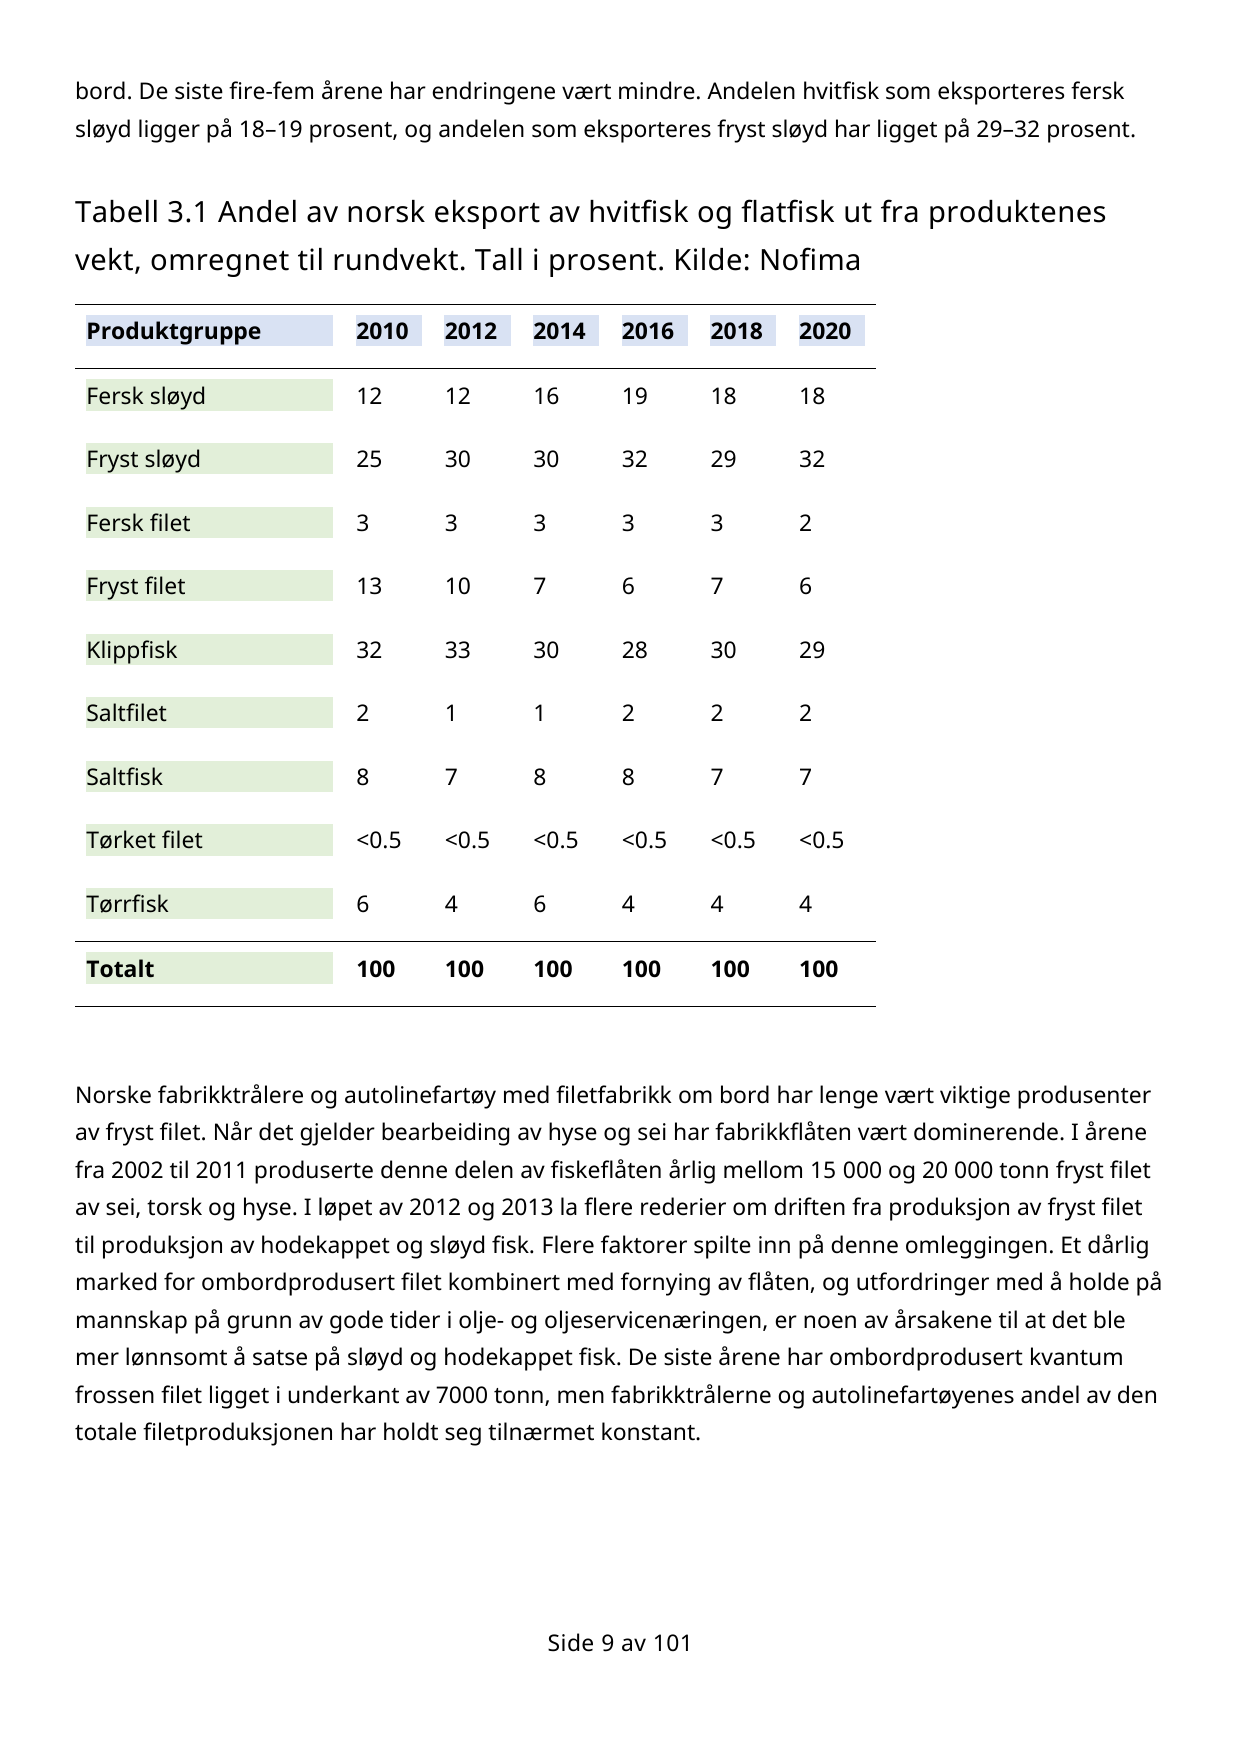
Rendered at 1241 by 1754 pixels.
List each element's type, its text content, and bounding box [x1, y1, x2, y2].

table_cell 8 [345, 750, 433, 814]
table_cell 19 [610, 369, 699, 433]
table_cell 32 [788, 433, 876, 496]
table_cell 4 [788, 878, 876, 941]
table_cell <0.5 [433, 814, 522, 877]
table_cell 12 [433, 369, 522, 433]
table_cell 30 [699, 623, 788, 687]
table_cell Totalt [75, 942, 345, 1006]
table_cell 32 [610, 433, 699, 496]
table_header 2010 [345, 305, 433, 368]
table_cell <0.5 [699, 814, 788, 877]
table_cell Saltfilet [75, 687, 345, 750]
table_cell 100 [433, 942, 522, 1006]
table_cell 29 [699, 433, 788, 496]
table_cell 7 [699, 560, 788, 623]
table_cell 2 [788, 496, 876, 560]
table_cell 13 [345, 560, 433, 623]
table_cell <0.5 [345, 814, 433, 877]
table_cell <0.5 [522, 814, 610, 877]
table_cell 6 [610, 560, 699, 623]
table_cell Klippfisk [75, 623, 345, 687]
text Andel av norsk eksport av hvitfisk og flatfisk ut fra produktenes vekt, omregnet til rundvekt. Tall i prosent. Kilde: Nofima [75, 192, 1165, 279]
table_cell 32 [345, 623, 433, 687]
table_cell Fryst filet [75, 560, 345, 623]
table_cell 7 [699, 750, 788, 814]
table_cell 4 [433, 878, 522, 941]
table_cell 30 [522, 623, 610, 687]
table_cell Fersk sløyd [75, 369, 345, 433]
table_cell 4 [699, 878, 788, 941]
table_cell 18 [788, 369, 876, 433]
table_cell 8 [610, 750, 699, 814]
table_cell 33 [433, 623, 522, 687]
table_cell 7 [433, 750, 522, 814]
table_cell 25 [345, 433, 433, 496]
table_header 2014 [522, 305, 610, 368]
table_cell 2 [699, 687, 788, 750]
table_cell 30 [522, 433, 610, 496]
table_cell 12 [345, 369, 433, 433]
table_cell <0.5 [610, 814, 699, 877]
table_cell 4 [610, 878, 699, 941]
table_cell 2 [610, 687, 699, 750]
table_header Produktgruppe [75, 305, 345, 368]
table_cell 3 [610, 496, 699, 560]
table_cell Tørket filet [75, 814, 345, 877]
table_cell 3 [522, 496, 610, 560]
table_cell 6 [345, 878, 433, 941]
table_cell 16 [522, 369, 610, 433]
table_cell 100 [788, 942, 876, 1006]
table_cell 100 [699, 942, 788, 1006]
table_cell 10 [433, 560, 522, 623]
table_cell Tørrfisk [75, 878, 345, 941]
table_cell Fersk filet [75, 496, 345, 560]
table_cell 2 [345, 687, 433, 750]
table_cell 6 [522, 878, 610, 941]
table_header 2018 [699, 305, 788, 368]
table_cell Saltfisk [75, 750, 345, 814]
table_cell Fryst sløyd [75, 433, 345, 496]
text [75, 75, 1165, 144]
table_header 2012 [433, 305, 522, 368]
table_cell 3 [699, 496, 788, 560]
table_cell 28 [610, 623, 699, 687]
table_cell 100 [610, 942, 699, 1006]
table_cell 100 [345, 942, 433, 1006]
text Norske fabrikktrålere og autolinefartøy med filetfabrikk om bord har lenge vært viktige produsenter av fryst filet. Når det gjelder bearbeiding av hyse og sei har fabrikkflåten vært dominerende. I årene fra 2002 til 2011 produserte denne delen av fiskeflåten årlig mellom 15 000 og 20 000 tonn fryst filet av sei, torsk og hyse. I løpet av 2012 og 2013 la flere rederier om driften fra produksjon av fryst filet til produksjon av hodekappet og sløyd fisk. Flere faktorer spilte inn på denne omleggingen. Et dårlig marked for ombordprodusert filet kombinert med fornying av flåten, og utfordringer med å holde på mannskap på grunn av gode tider i olje- og oljeservicenæringen, er noen av årsakene til at det ble mer lønnsomt å satse på sløyd og hodekappet fisk. De siste årene har ombordprodusert kvantum frossen filet ligget i underkant av 7000 tonn, men fabrikktrålerne og autolinefartøyenes andel av den totale filetproduksjonen har holdt seg tilnærmet konstant. [75, 1079, 1165, 1447]
table_cell <0.5 [788, 814, 876, 877]
table_header 2020 [788, 305, 876, 368]
table_cell 1 [433, 687, 522, 750]
table_cell 2 [788, 687, 876, 750]
table_cell 7 [522, 560, 610, 623]
table_cell 7 [788, 750, 876, 814]
table_cell 30 [433, 433, 522, 496]
table_cell 29 [788, 623, 876, 687]
table_header 2016 [610, 305, 699, 368]
table_cell 3 [433, 496, 522, 560]
table_cell 6 [788, 560, 876, 623]
table_cell 100 [522, 942, 610, 1006]
table_cell 8 [522, 750, 610, 814]
table_cell 1 [522, 687, 610, 750]
table_cell 18 [699, 369, 788, 433]
table_cell 3 [345, 496, 433, 560]
